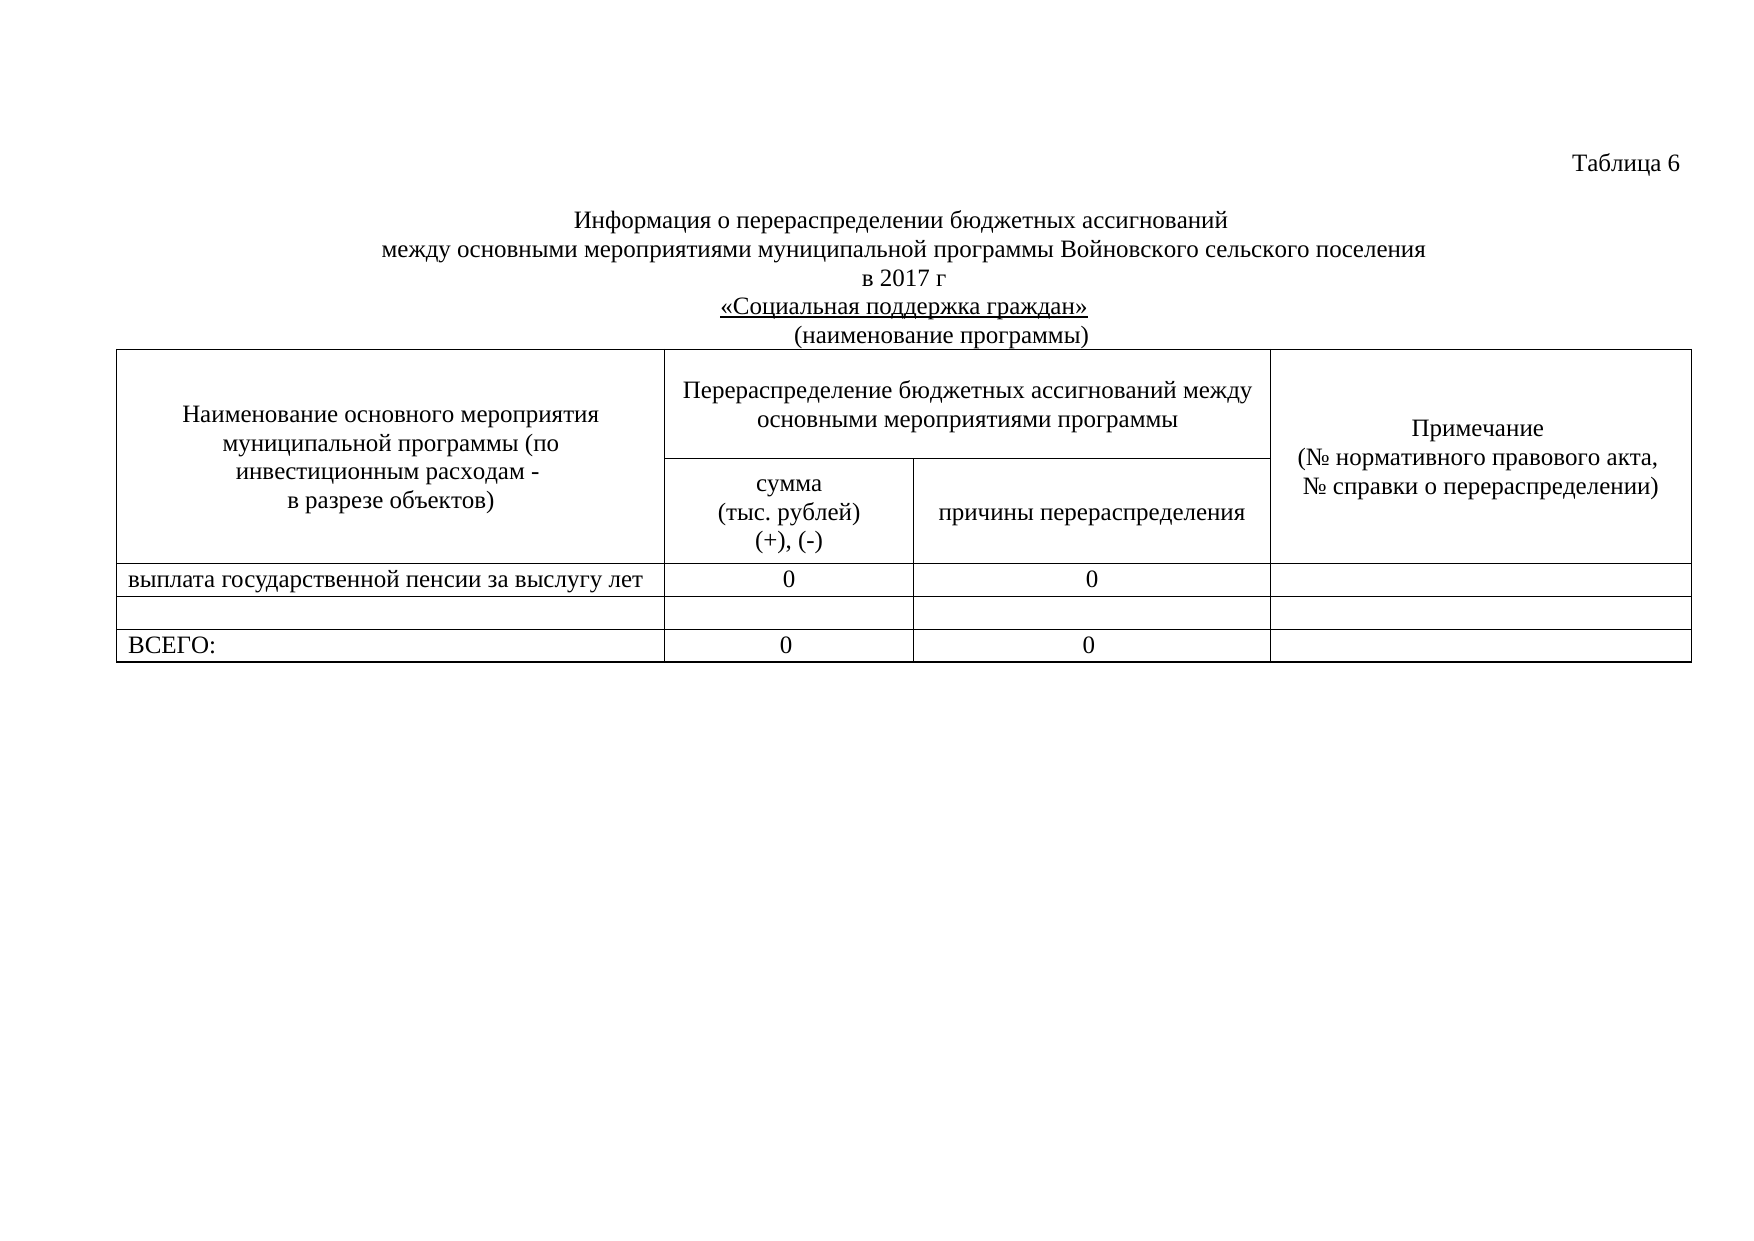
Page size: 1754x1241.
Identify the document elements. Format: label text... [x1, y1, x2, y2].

table_cell [117, 597, 664, 629]
table_cell выплата государственной пенсии за выслугу лет [117, 564, 664, 596]
table_cell [1271, 597, 1691, 629]
table_cell Наименование основного мероприятия муниципальной программы (по инвестиционным расходам - в разрезе объектов) [117, 350, 664, 563]
table_cell 0 [914, 630, 1270, 661]
table_cell Примечание (№ нормативного правового акта, № справки о перераспределении) [1271, 350, 1691, 563]
table_cell Перераспределение бюджетных ассигнований между основными мероприятиями программы [665, 350, 1270, 458]
table_cell [1271, 564, 1691, 596]
table_cell причины перераспределения [914, 459, 1270, 563]
table_cell ВСЕГО: [117, 630, 664, 661]
table_cell 0 [914, 564, 1270, 596]
table_cell [914, 597, 1270, 629]
table_cell [1271, 630, 1691, 661]
table_cell сумма (тыс. рублей) (+), (-) [665, 459, 913, 563]
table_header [117, 148, 1691, 349]
table_cell [665, 597, 913, 629]
table_cell 0 [665, 630, 913, 661]
table_cell 0 [665, 564, 913, 596]
